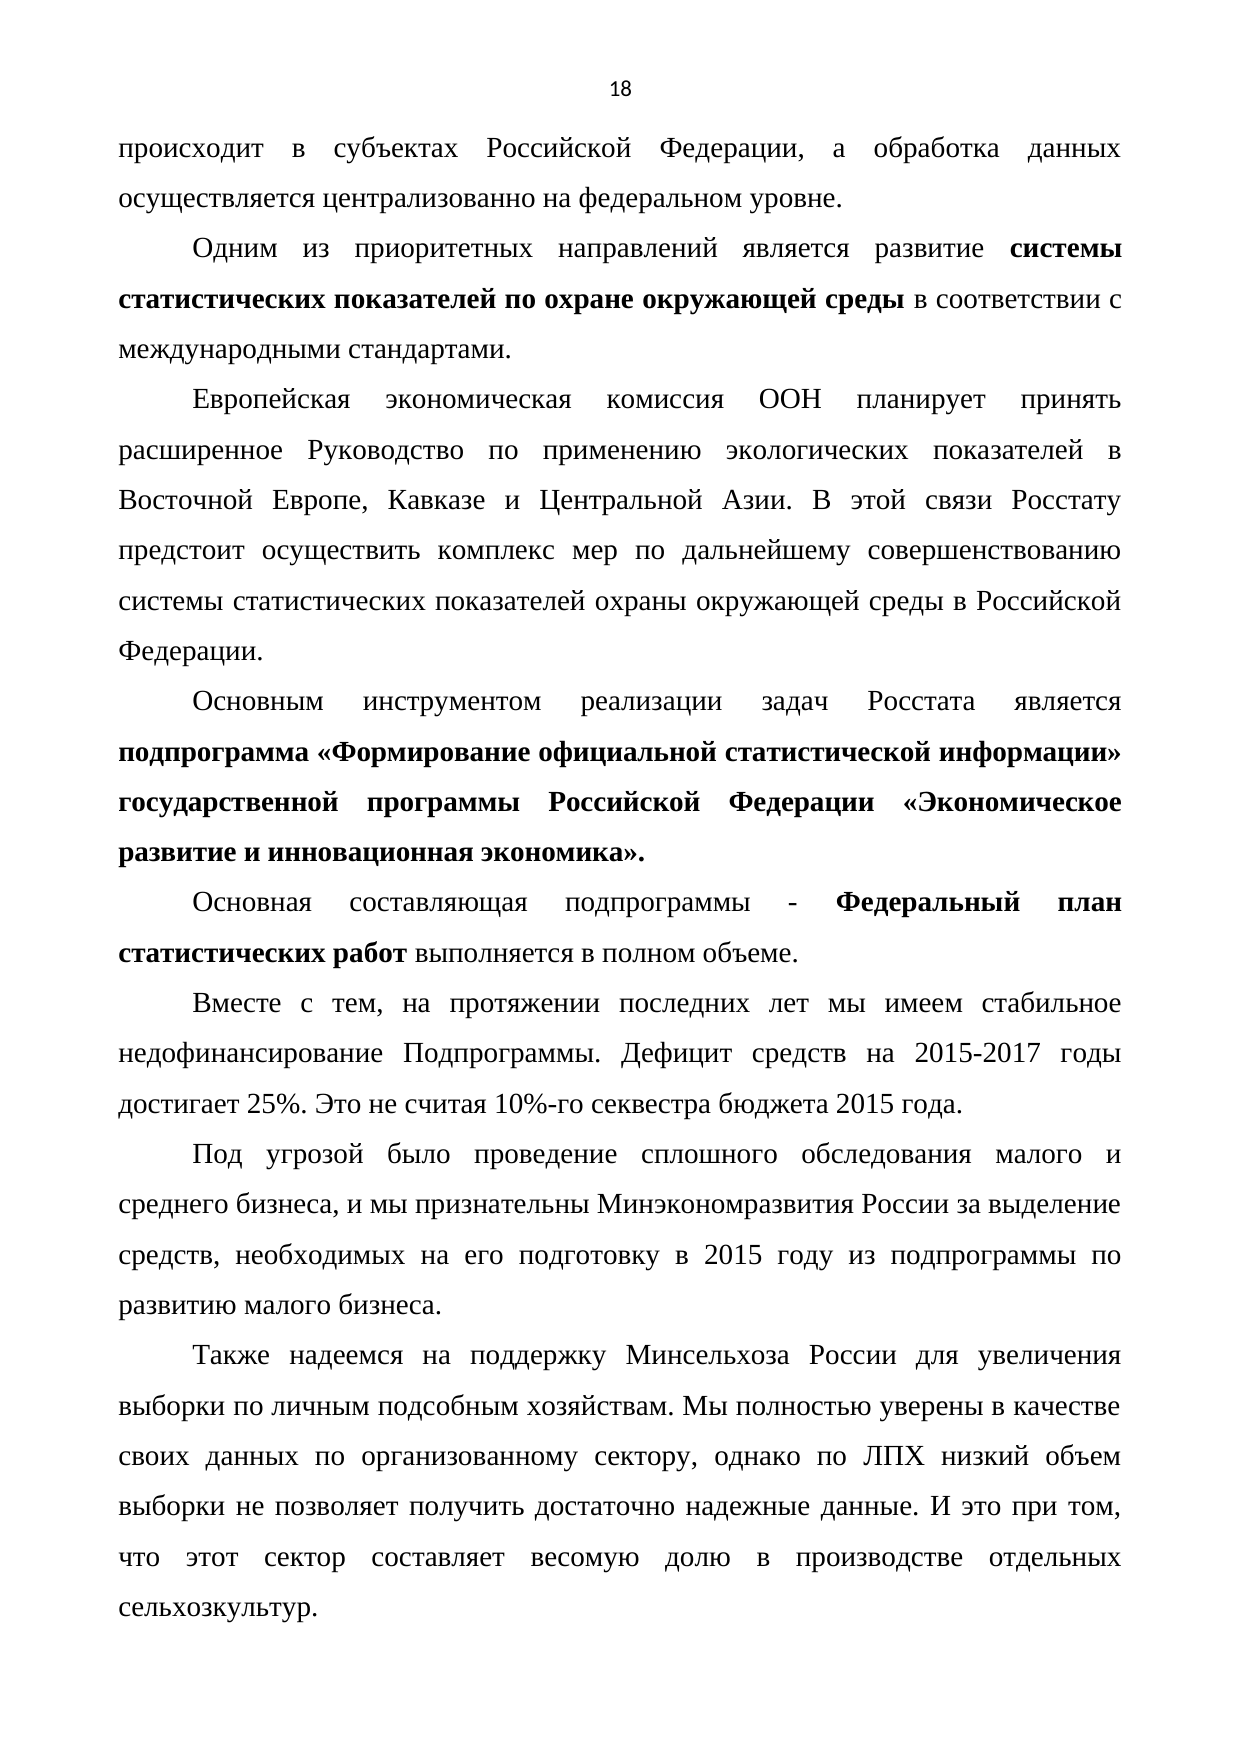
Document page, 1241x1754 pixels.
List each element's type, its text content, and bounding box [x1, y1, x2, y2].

text Основным инструментом реализации задач Росстата является подпрограмма «Формирование официальной статистической информации» государственной программы Российской Федерации «Экономическое развитие и инновационная экономика». [118, 683, 1122, 868]
text Одним из приоритетных направлений является развитие системы статистических показателей по охране окружающей среды в соответствии с международными стандартами. [118, 231, 1122, 365]
text Под угрозой было проведение сплошного обследования малого и среднего бизнеса, и мы признательны Минэкономразвития России за выделение средств, необходимых на его подготовку в 2015 году из подпрограммы по развитию малого бизнеса. [118, 1136, 1122, 1321]
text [118, 130, 1122, 214]
text Вместе с тем, на протяжении последних лет мы имеем стабильное недофинансирование Подпрограммы. Дефицит средств на 2015-2017 годы достигает 25%. Это не считая 10%-го секвестра бюджета 2015 года. [118, 985, 1122, 1119]
text Также надеемся на поддержку Минсельхоза России для увеличения выборки по личным подсобным хозяйствам. Мы полностью уверены в качестве своих данных по организованному сектору, однако по ЛПХ низкий объем выборки не позволяет получить достаточно надежные данные. И это при том, что этот сектор составляет весомую долю в производстве отдельных сельхозкультур. [118, 1337, 1122, 1622]
text Основная составляющая подпрограммы - Федеральный план статистических работ выполняется в полном объеме. [118, 884, 1122, 968]
text Европейская экономическая комиссия ООН планирует принять расширенное Руководство по применению экологических показателей в Восточной Европе, Кавказе и Центральной Азии. В этой связи Росстату предстоит осуществить комплекс мер по дальнейшему совершенствованию системы статистических показателей охраны окружающей среды в Российской Федерации. [118, 381, 1122, 667]
